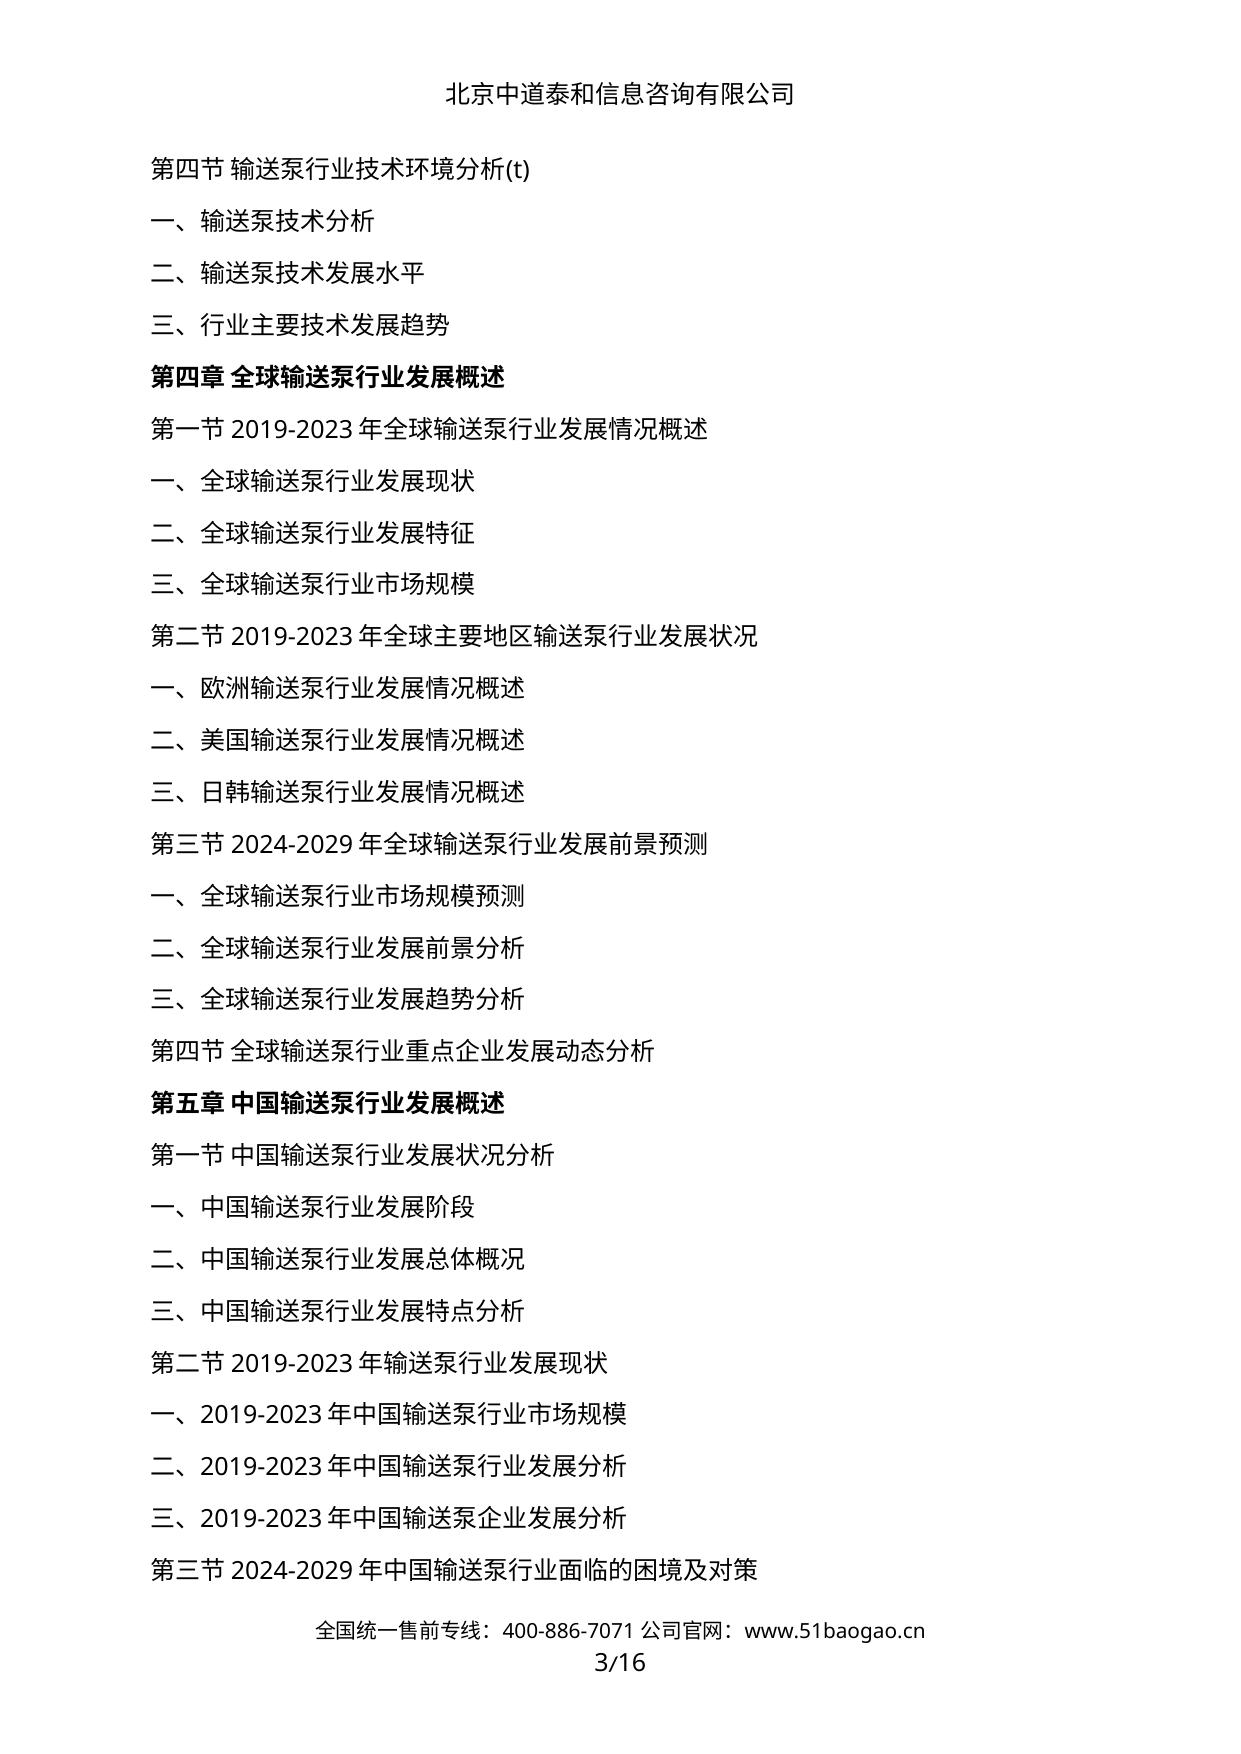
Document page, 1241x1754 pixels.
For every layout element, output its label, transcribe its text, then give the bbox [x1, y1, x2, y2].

text 一、全球输送泵行业市场规模预测 [150, 876, 1090, 912]
text 第五章 中国输送泵行业发展概述 [150, 1084, 1090, 1120]
text 三、2019-2023年中国输送泵企业发展分析 [150, 1499, 1090, 1535]
text 一、全球输送泵行业发展现状 [150, 461, 1090, 497]
text 第二节 2019-2023年输送泵行业发展现状 [150, 1343, 1090, 1379]
text 二、2019-2023年中国输送泵行业发展分析 [150, 1447, 1090, 1483]
text 三、中国输送泵行业发展特点分析 [150, 1291, 1090, 1327]
text 一、输送泵技术分析 [150, 202, 1090, 238]
text 二、全球输送泵行业发展前景分析 [150, 928, 1090, 964]
text 二、中国输送泵行业发展总体概况 [150, 1239, 1090, 1276]
text 二、输送泵技术发展水平 [150, 254, 1090, 290]
text 一、中国输送泵行业发展阶段 [150, 1187, 1090, 1224]
text 三、行业主要技术发展趋势 [150, 306, 1090, 342]
text 三、全球输送泵行业市场规模 [150, 565, 1090, 601]
text 第四节 全球输送泵行业重点企业发展动态分析 [150, 1032, 1090, 1068]
text 三、全球输送泵行业发展趋势分析 [150, 980, 1090, 1016]
text 第四章 全球输送泵行业发展概述 [150, 357, 1090, 394]
text 一、2019-2023年中国输送泵行业市场规模 [150, 1395, 1090, 1431]
text 一、欧洲输送泵行业发展情况概述 [150, 669, 1090, 705]
text 二、全球输送泵行业发展特征 [150, 513, 1090, 549]
text 第三节 2024-2029年中国输送泵行业面临的困境及对策 [150, 1551, 1090, 1587]
text 二、美国输送泵行业发展情况概述 [150, 721, 1090, 757]
text 第三节 2024-2029年全球输送泵行业发展前景预测 [150, 824, 1090, 861]
text 三、日韩输送泵行业发展情况概述 [150, 772, 1090, 809]
text 第四节 输送泵行业技术环境分析(t) [150, 150, 1090, 186]
text 第一节 2019-2023年全球输送泵行业发展情况概述 [150, 409, 1090, 446]
text 第一节 中国输送泵行业发展状况分析 [150, 1136, 1090, 1172]
text 第二节 2019-2023年全球主要地区输送泵行业发展状况 [150, 617, 1090, 653]
